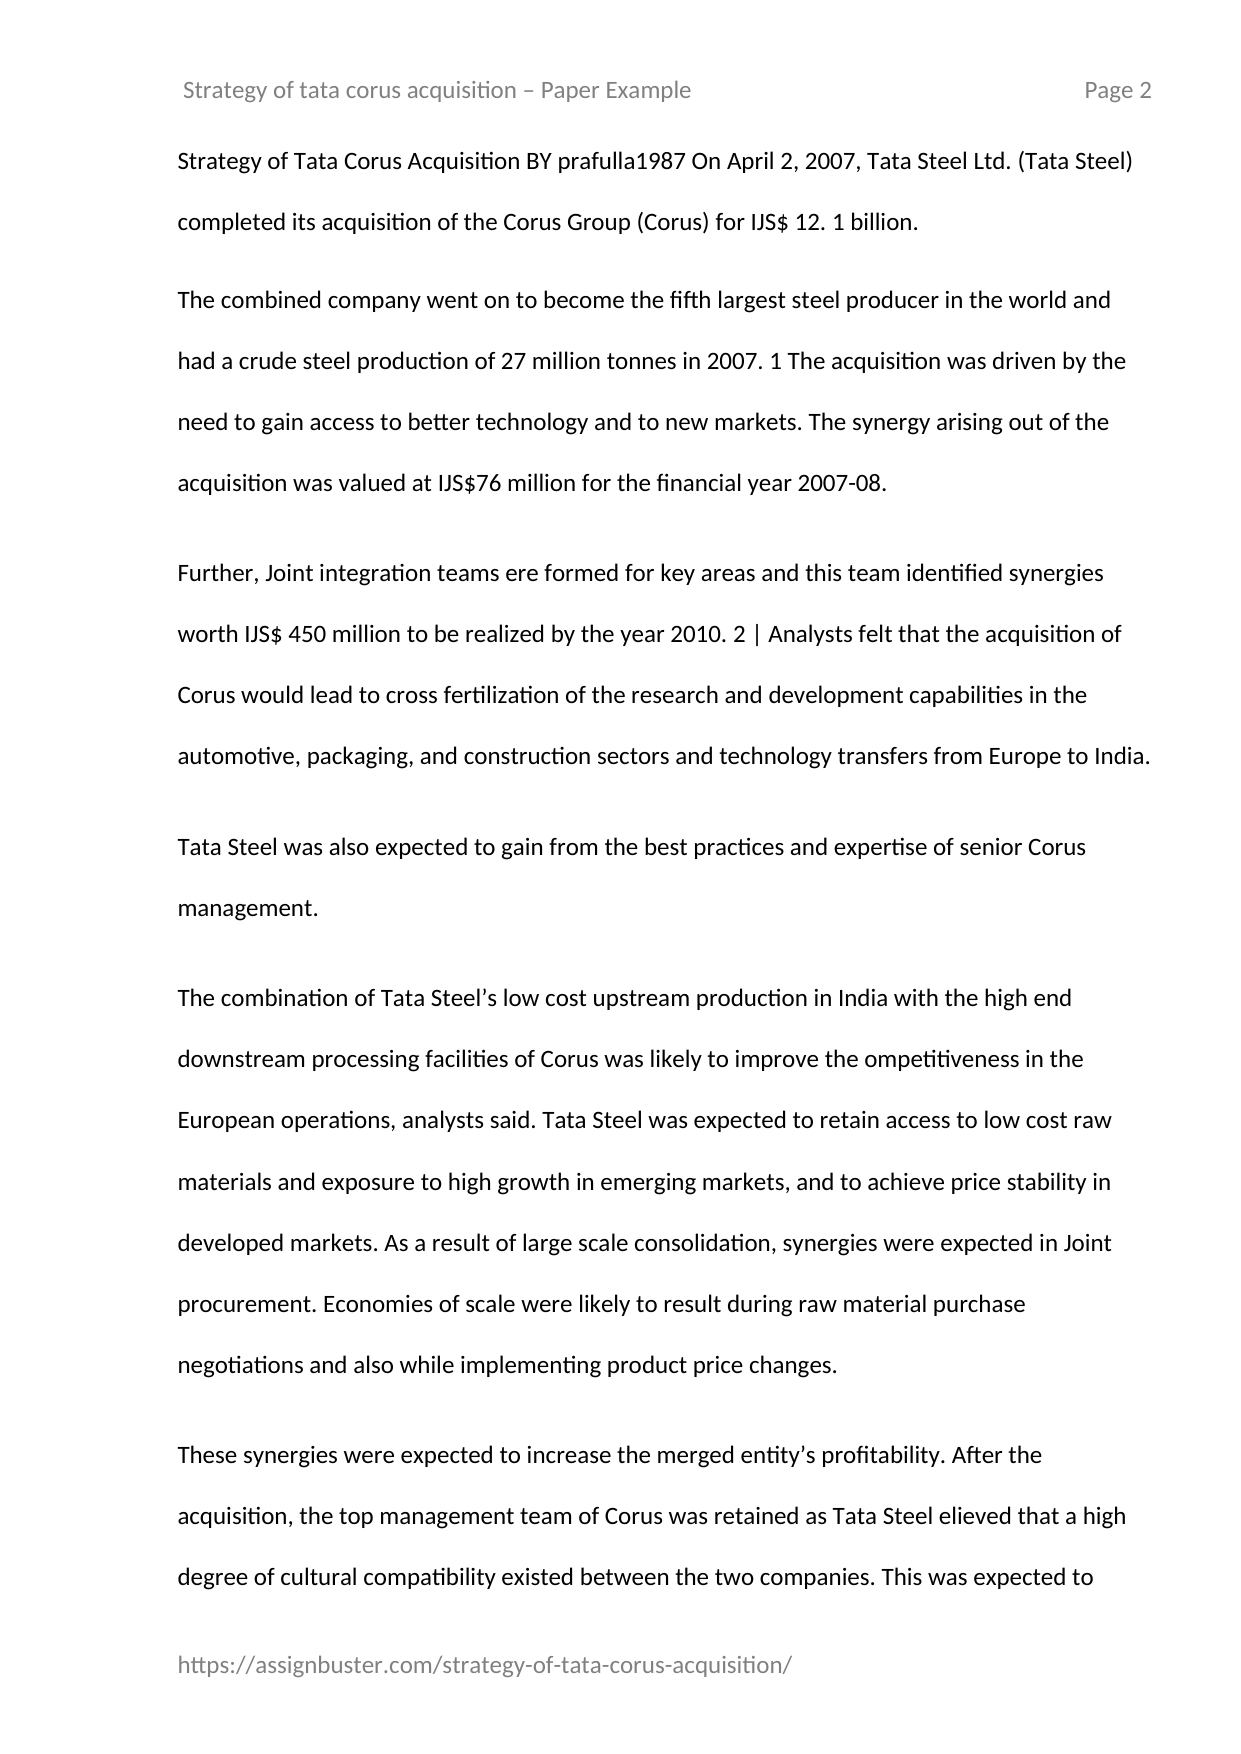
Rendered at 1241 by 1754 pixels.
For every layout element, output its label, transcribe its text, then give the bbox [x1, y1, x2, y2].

text The combination of Tata Steel’s low cost upstream production in India with the high end downstream processing facilities of Corus was likely to improve the ompetitiveness in the European operations, analysts said. Tata Steel was expected to retain access to low cost raw materials and exposure to high growth in emerging markets, and to achieve price stability in developed markets. As a result of large scale consolidation, synergies were expected in Joint procurement. Economies of scale were likely to result during raw material purchase negotiations and also while implementing product price changes. [177, 983, 1152, 1379]
text The combined company went on to become the fifth largest steel producer in the world and had a crude steel production of 27 million tonnes in 2007. 1 The acquisition was driven by the need to gain access to better technology and to new markets. The synergy arising out of the acquisition was valued at IJS$76 million for the financial year 2007-08. [177, 284, 1152, 497]
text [177, 1439, 1152, 1592]
text Further, Joint integration teams ere formed for key areas and this team identified synergies worth IJS$ 450 million to be realized by the year 2010. 2 | Analysts felt that the acquisition of Corus would lead to cross fertilization of the research and development capabilities in the automotive, packaging, and construction sectors and technology transfers from Europe to India. [177, 557, 1152, 771]
text Tata Steel was also expected to gain from the best practices and expertise of senior Corus management. [177, 831, 1152, 923]
text Strategy of Tata Corus Acquisition BY prafulla1987 On April 2, 2007, Tata Steel Ltd. (Tata Steel) completed its acquisition of the Corus Group (Corus) for IJS$ 12. 1 billion. [177, 145, 1152, 237]
